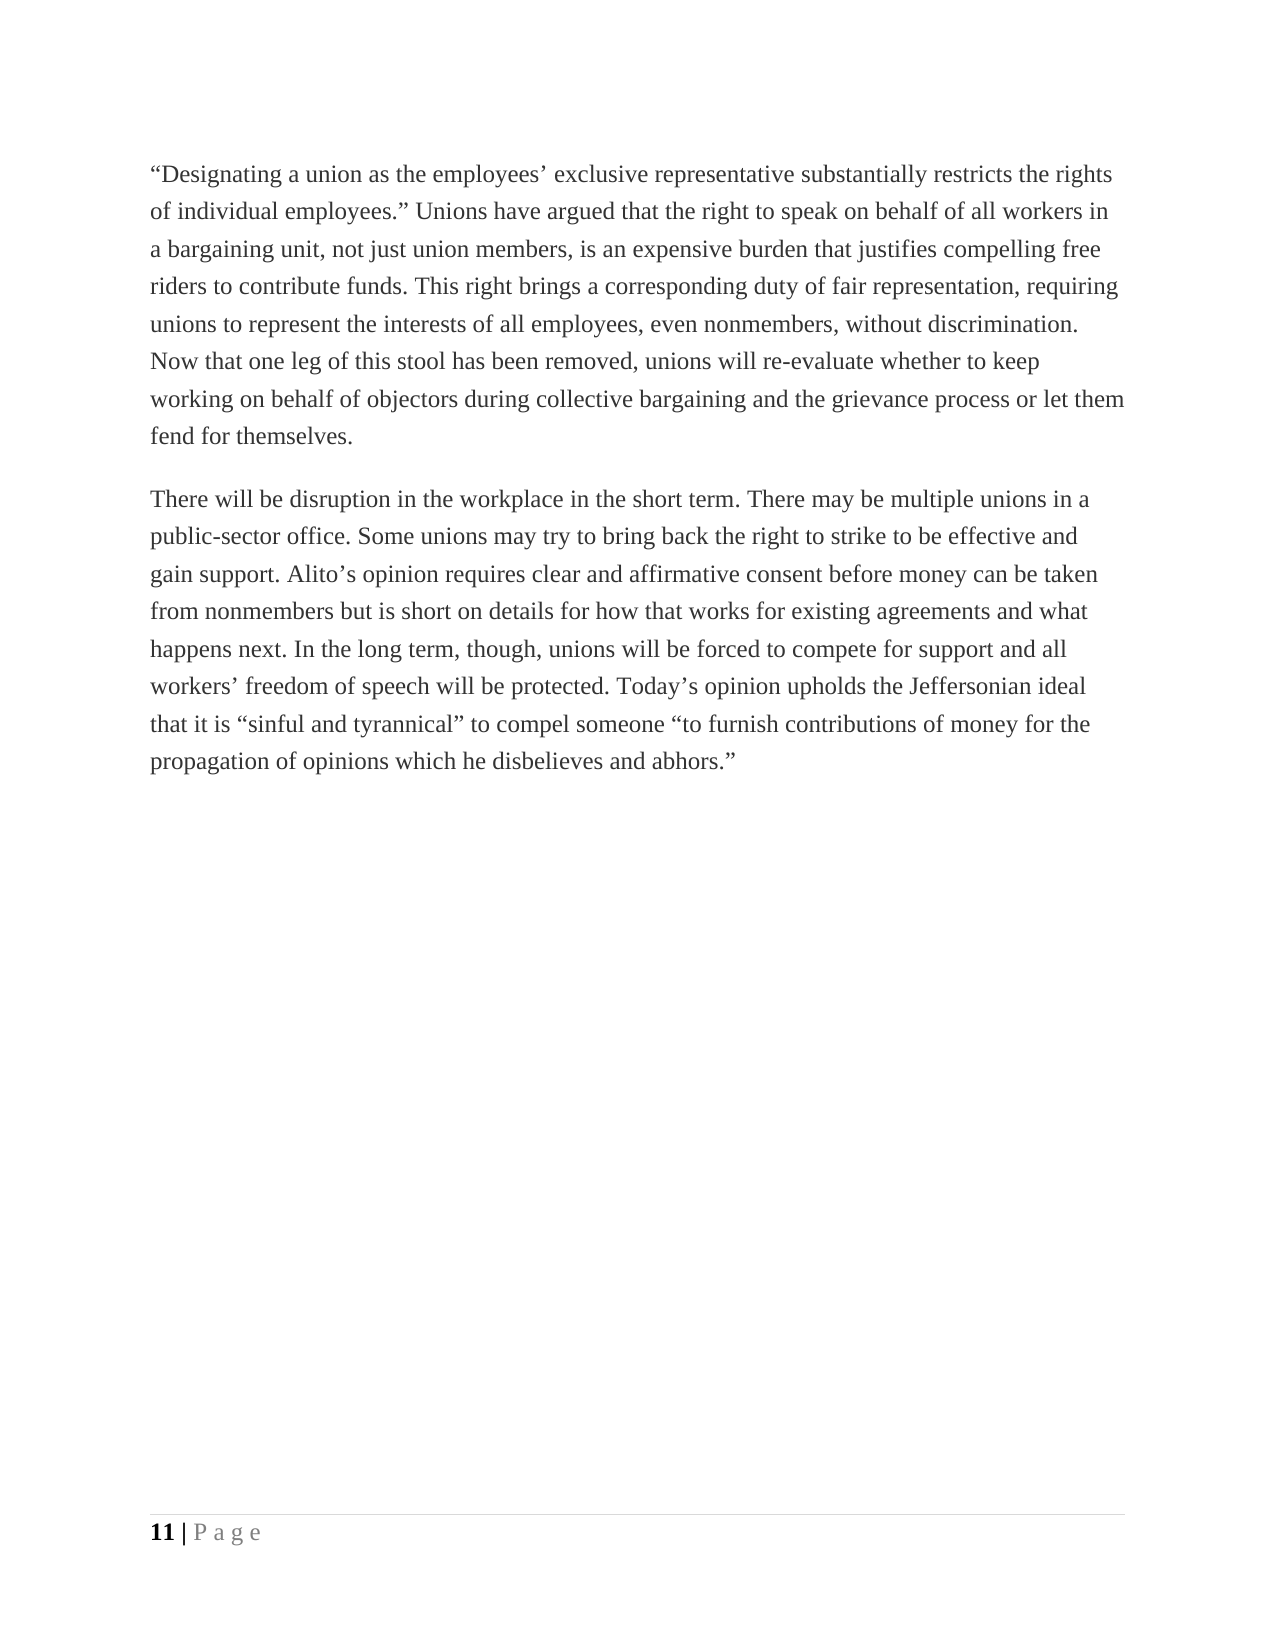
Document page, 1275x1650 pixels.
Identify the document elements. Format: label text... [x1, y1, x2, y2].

text There will be disruption in the workplace in the short term. There may be multiple unions in a public-sector office. Some unions may try to bring back the right to strike to be effective and gain support. Alito’s opinion requires clear and affirmative consent before money can be taken from nonmembers but is short on details for how that works for existing agreements and what happens next. In the long term, though, unions will be forced to compete for support and all workers’ freedom of speech will be protected. Today’s opinion upholds the Jeffersonian ideal that it is “sinful and tyrannical” to compel someone “to furnish contributions of money for the propagation of opinions which he disbelieves and abhors.” [150, 475, 1125, 775]
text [150, 150, 1125, 450]
